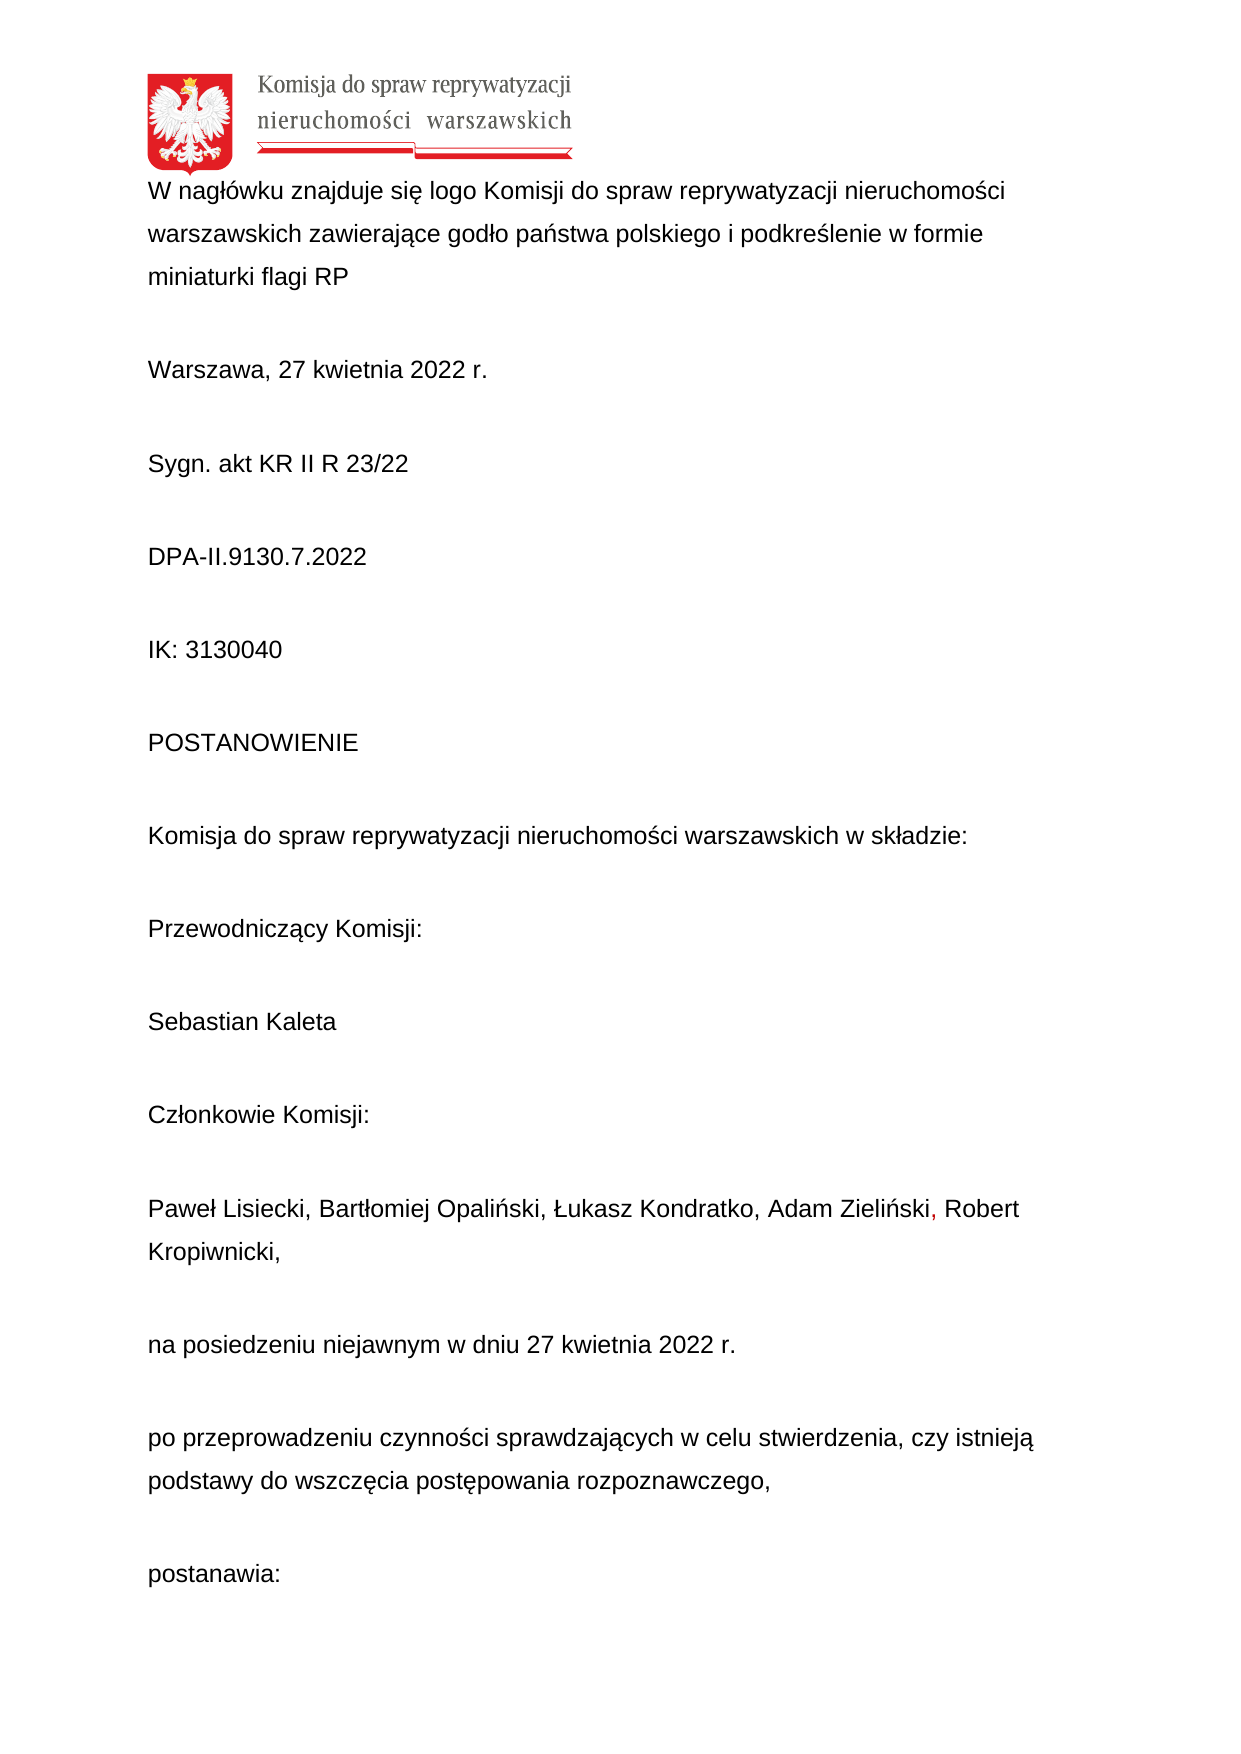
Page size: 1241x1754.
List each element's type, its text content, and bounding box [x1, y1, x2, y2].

text po przeprowadzeniu czynności sprawdzających w celu stwierdzenia, czy istnieją podstawy do wszczęcia postępowania rozpoznawczego, [148, 1423, 1092, 1495]
text na posiedzeniu niejawnym w dniu 27 kwietnia 2022 r. [148, 1330, 1092, 1359]
text Przewodniczący Komisji: [148, 914, 1092, 943]
text postanawia: [148, 1559, 1092, 1588]
text Paweł Lisiecki, Bartłomiej Opaliński, Łukasz Kondratko, Adam Zieliński, Robert Kropiwnicki, [148, 1194, 1092, 1266]
text IK: 3130040 [148, 635, 1092, 664]
text W nagłówku znajduje się logo Komisji do spraw reprywatyzacji nieruchomości warszawskich zawierające godło państwa polskiego i podkreślenie w formie miniaturki flagi RP [148, 176, 1092, 291]
text Sygn. akt KR II R 23/22 [148, 449, 1092, 477]
text DPA-II.9130.7.2022 [148, 542, 1092, 571]
text POSTANOWIENIE [148, 728, 1092, 757]
text Sebastian Kaleta [148, 1007, 1092, 1036]
text Komisja do spraw reprywatyzacji nieruchomości warszawskich w składzie: [148, 821, 1092, 850]
text Członkowie Komisji: [148, 1101, 1092, 1129]
text Warszawa, 27 kwietnia 2022 r. [148, 356, 1092, 384]
